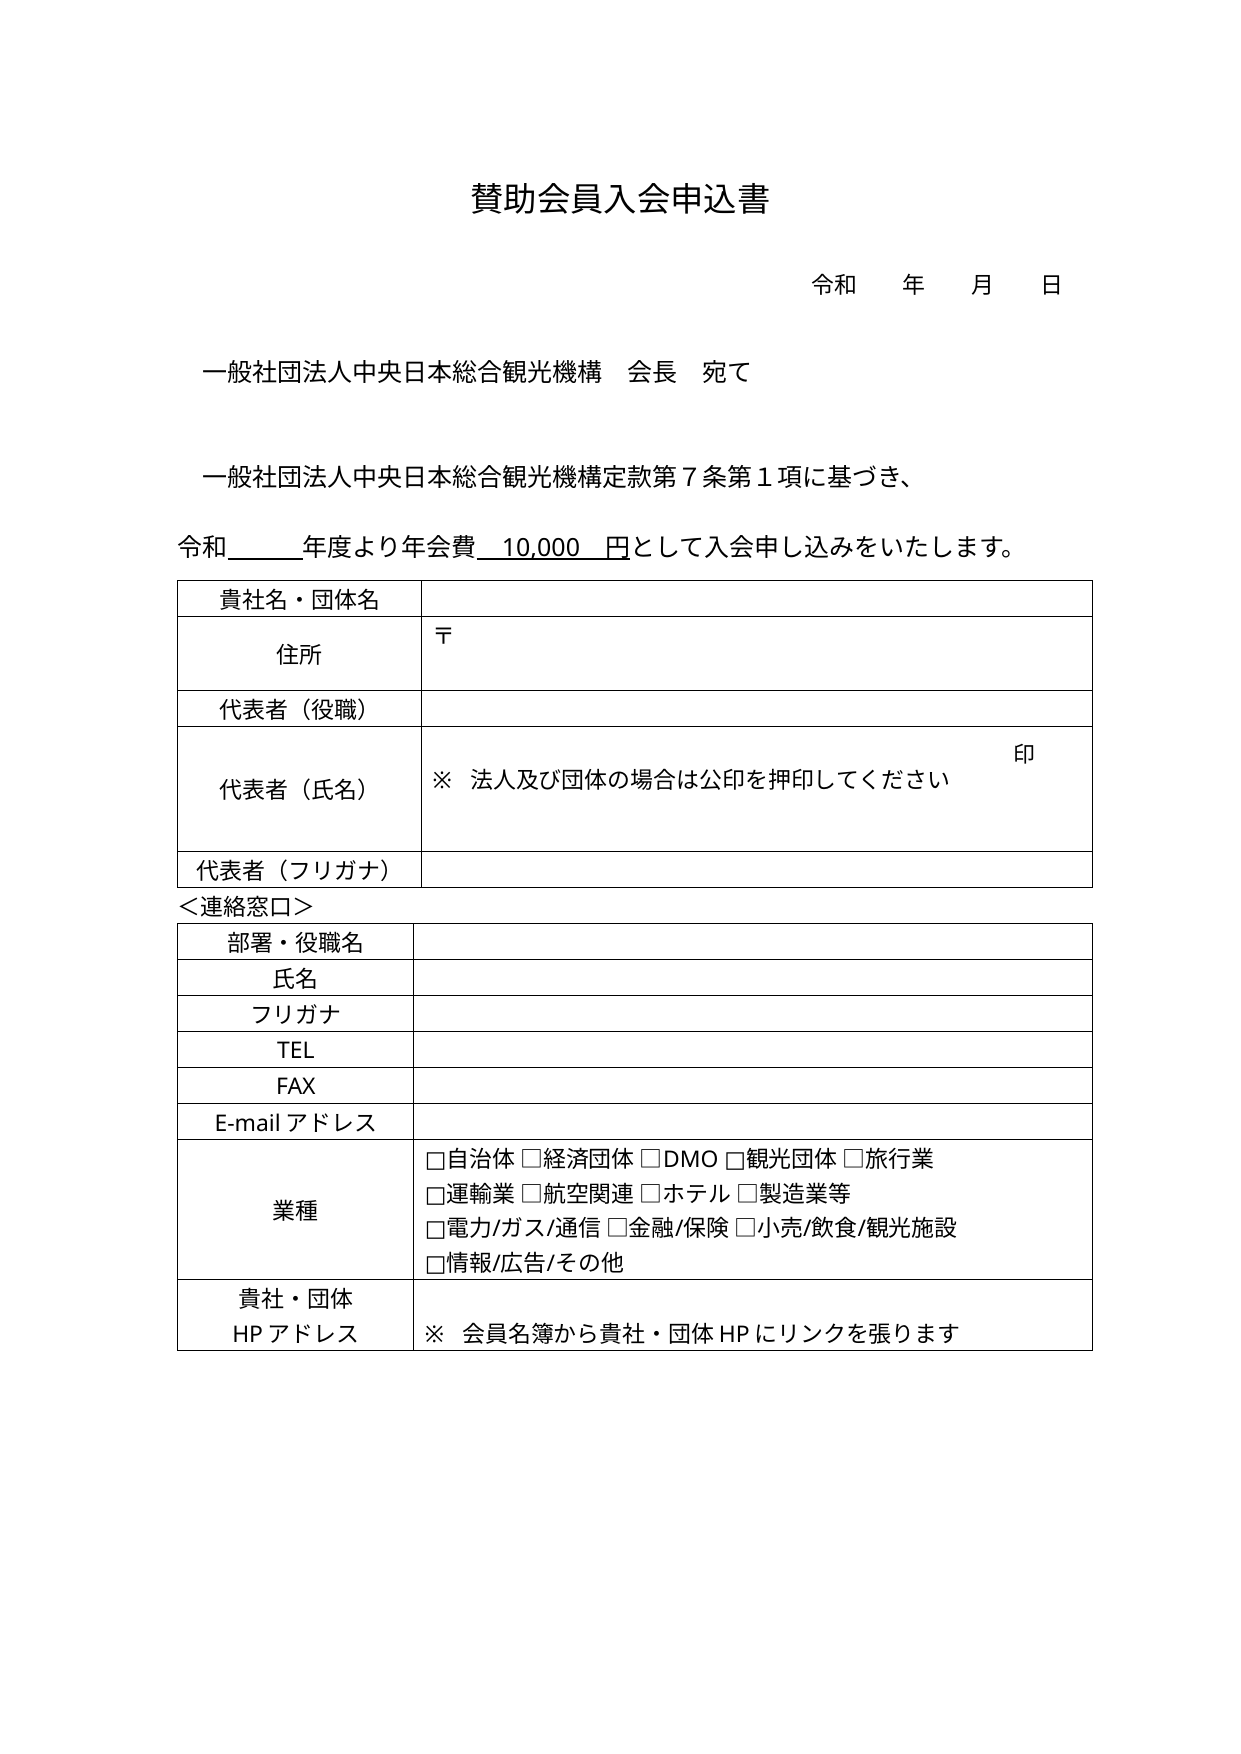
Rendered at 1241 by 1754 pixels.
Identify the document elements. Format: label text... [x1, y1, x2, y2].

table_cell 住所 [178, 617, 421, 689]
text 令和 年 月 日 [177, 266, 1063, 301]
table_cell 会員名簿から貴社・団体HPにリンクを張ります [414, 1280, 1092, 1350]
table_cell □自治体 □経済団体 □DMO □観光団体 □旅行業 □運輸業 □航空関連 □ホテル □製造業等 □電力/ガス/通信 □金融/保険 □小売/飲食/観光施設 □情報/広告/その他 [414, 1140, 1092, 1279]
table_cell [414, 996, 1092, 1031]
text 賛助会員入会申込書 [177, 162, 1063, 231]
table_cell 氏名 [178, 960, 413, 995]
text ＜連絡窓口＞ [177, 888, 1063, 923]
table_cell 業種 [178, 1140, 413, 1279]
table_cell [414, 1104, 1092, 1139]
table_cell E-mailアドレス [178, 1104, 413, 1139]
table_cell [414, 1032, 1092, 1067]
table_header 部署・役職名 [178, 924, 413, 959]
text 一般社団法人中央日本総合観光機構 会長 宛て [177, 336, 1063, 406]
table_cell 代表者（氏名） [178, 727, 421, 851]
table_cell [414, 1068, 1092, 1103]
table_cell フリガナ [178, 996, 413, 1031]
table_cell 法人及び団体の場合は公印を押印してください [422, 727, 1092, 851]
table_header [422, 581, 1092, 616]
table_header 貴社名・団体名 [178, 581, 421, 616]
text 一般社団法人中央日本総合観光機構定款第７条第１項に基づき、 [177, 441, 1063, 511]
table_cell [422, 852, 1092, 887]
table_cell 〒 [422, 617, 1092, 689]
table_cell 代表者（フリガナ） [178, 852, 421, 887]
table_cell TEL [178, 1032, 413, 1067]
table_cell [422, 691, 1092, 726]
table_cell [414, 960, 1092, 995]
table_cell 貴社・団体 HPアドレス [178, 1280, 413, 1350]
text 令和 年度より年会費 10,000 円として入会申し込みをいたします。 [177, 511, 1063, 580]
table_cell FAX [178, 1068, 413, 1103]
table_header [414, 924, 1092, 959]
table_cell 代表者（役職） [178, 691, 421, 726]
